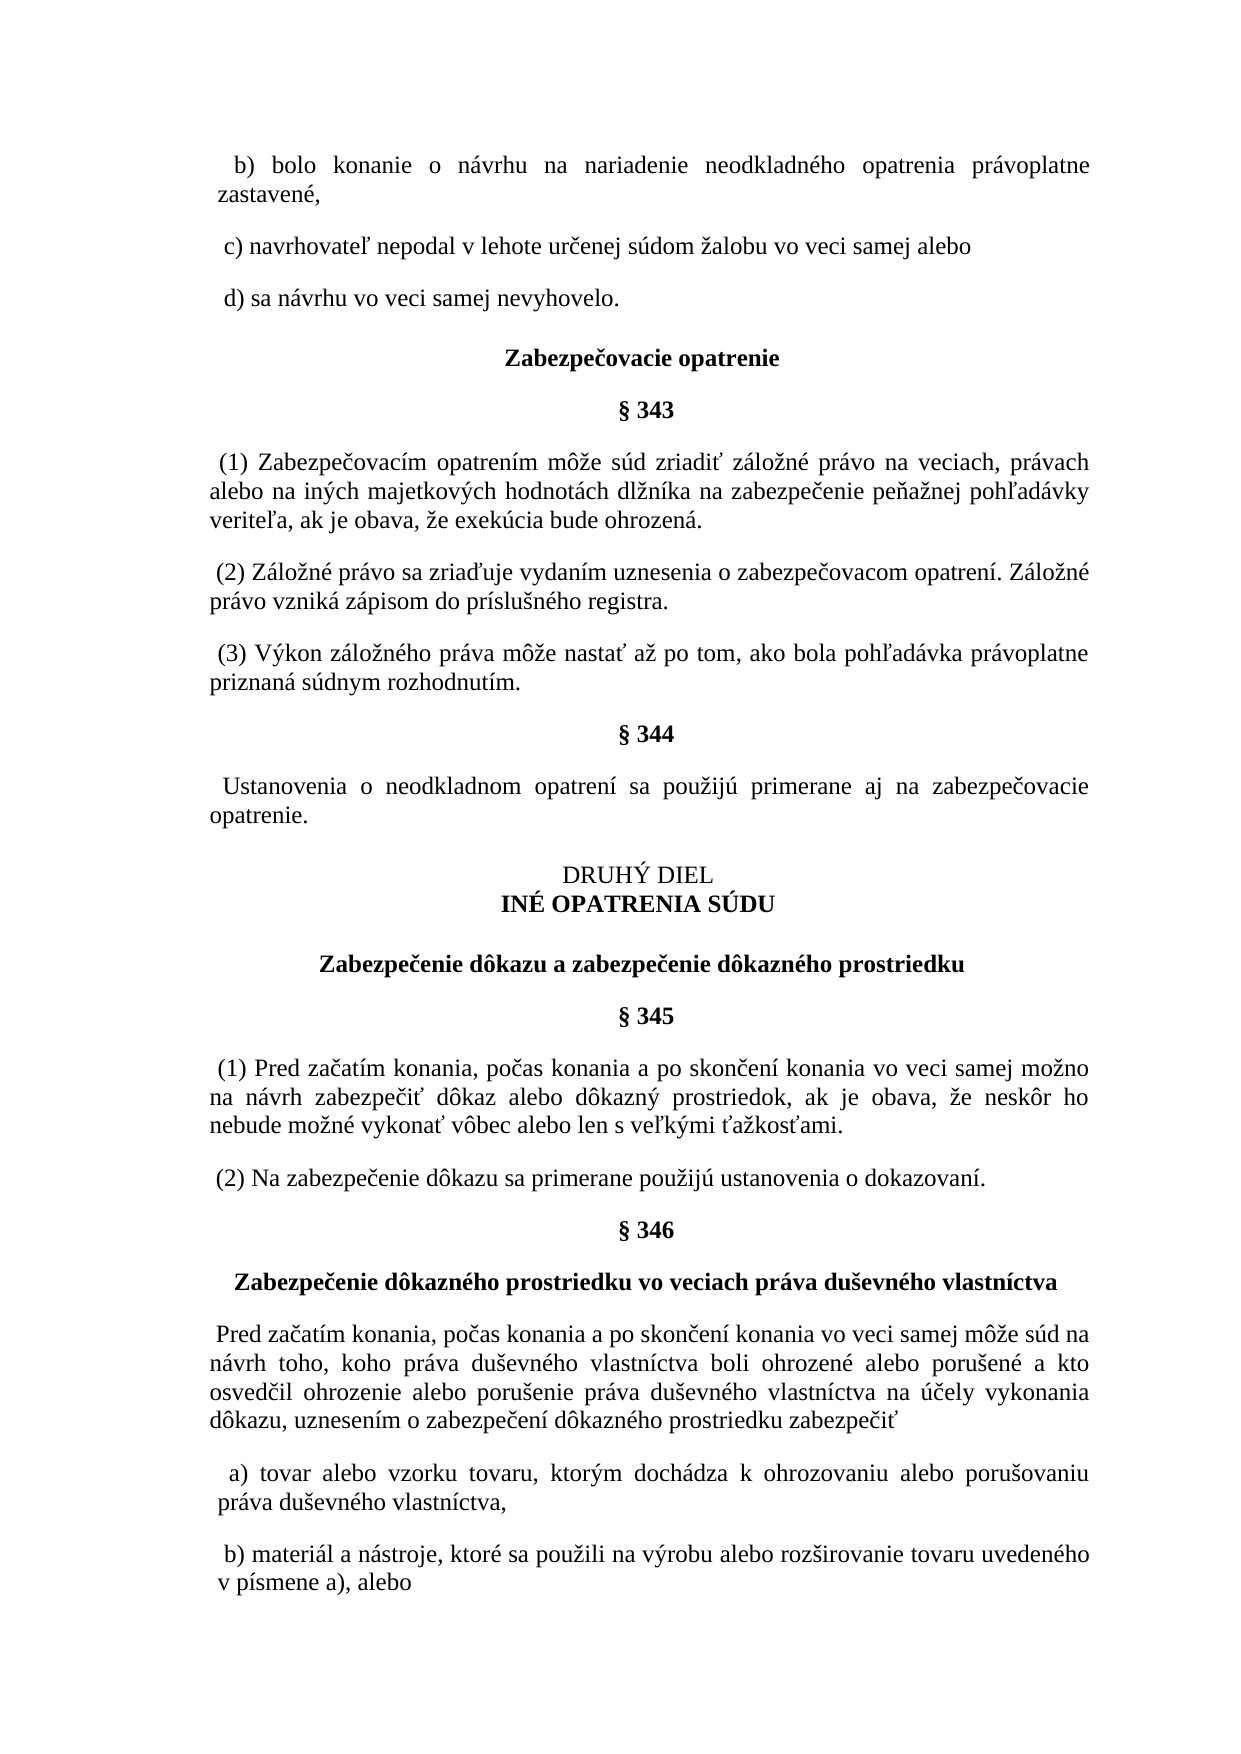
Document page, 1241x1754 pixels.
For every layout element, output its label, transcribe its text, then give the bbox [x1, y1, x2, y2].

text § 345 [202, 1001, 1090, 1030]
text Zabezpečovacie opatrenie [194, 343, 1090, 372]
text (1) Zabezpečovacím opatrením môže súd zriadiť záložné právo na veciach, právach alebo na iných majetkových hodnotách dlžníka na zabezpečenie peňažnej pohľadávky veriteľa, ak je obava, že exekúcia bude ohrozená. [209, 447, 1090, 534]
text (1) Pred začatím konania, počas konania a po skončení konania vo veci samej možno na návrh zabezpečiť dôkaz alebo dôkazný prostriedok, ak je obava, že neskôr ho nebude možné vykonať vôbec alebo len s veľkými ťažkosťami. [209, 1053, 1090, 1139]
text (2) Na zabezpečenie dôkazu sa primerane použijú ustanovenia o dokazovaní. [209, 1163, 1090, 1192]
text Ustanovenia o neodkladnom opatrení sa použijú primerane aj na zabezpečovacie opatrenie. [209, 771, 1090, 829]
text c) navrhovateľ nepodal v lehote určenej súdom žalobu vo veci samej alebo [217, 231, 1090, 260]
text Zabezpečenie dôkazného prostriedku vo veciach práva duševného vlastníctva [202, 1267, 1090, 1296]
text d) sa návrhu vo veci samej nevyhovelo. [217, 283, 1090, 312]
text b) materiál a nástroje, ktoré sa použili na výrobu alebo rozširovanie tovaru uvedeného v písmene a), alebo [217, 1539, 1090, 1596]
text a) tovar alebo vzorku tovaru, ktorým dochádza k ohrozovaniu alebo porušovaniu práva duševného vlastníctva, [217, 1458, 1090, 1515]
text (3) Výkon záložného práva môže nastať až po tom, ako bola pohľadávka právoplatne priznaná súdnym rozhodnutím. [209, 638, 1090, 696]
text b) bolo konanie o návrhu na nariadenie neodkladného opatrenia právoplatne zastavené, [217, 150, 1090, 207]
text § 343 [202, 395, 1090, 424]
text Pred začatím konania, počas konania a po skončení konania vo veci samej môže súd na návrh toho, koho práva duševného vlastníctva boli ohrozené alebo porušené a kto osvedčil ohrozenie alebo porušenie práva duševného vlastníctva na účely vykonania dôkazu, uznesením o zabezpečení dôkazného prostriedku zabezpečiť [209, 1319, 1090, 1434]
text § 344 [202, 719, 1090, 748]
text INÉ OPATRENIA SÚDU [186, 889, 1090, 917]
text (2) Záložné právo sa zriaďuje vydaním uznesenia o zabezpečovacom opatrení. Záložné právo vzniká zápisom do príslušného registra. [209, 557, 1090, 615]
text Zabezpečenie dôkazu a zabezpečenie dôkazného prostriedku [194, 949, 1090, 977]
text DRUHÝ DIEL [186, 860, 1090, 889]
text § 346 [202, 1215, 1090, 1244]
